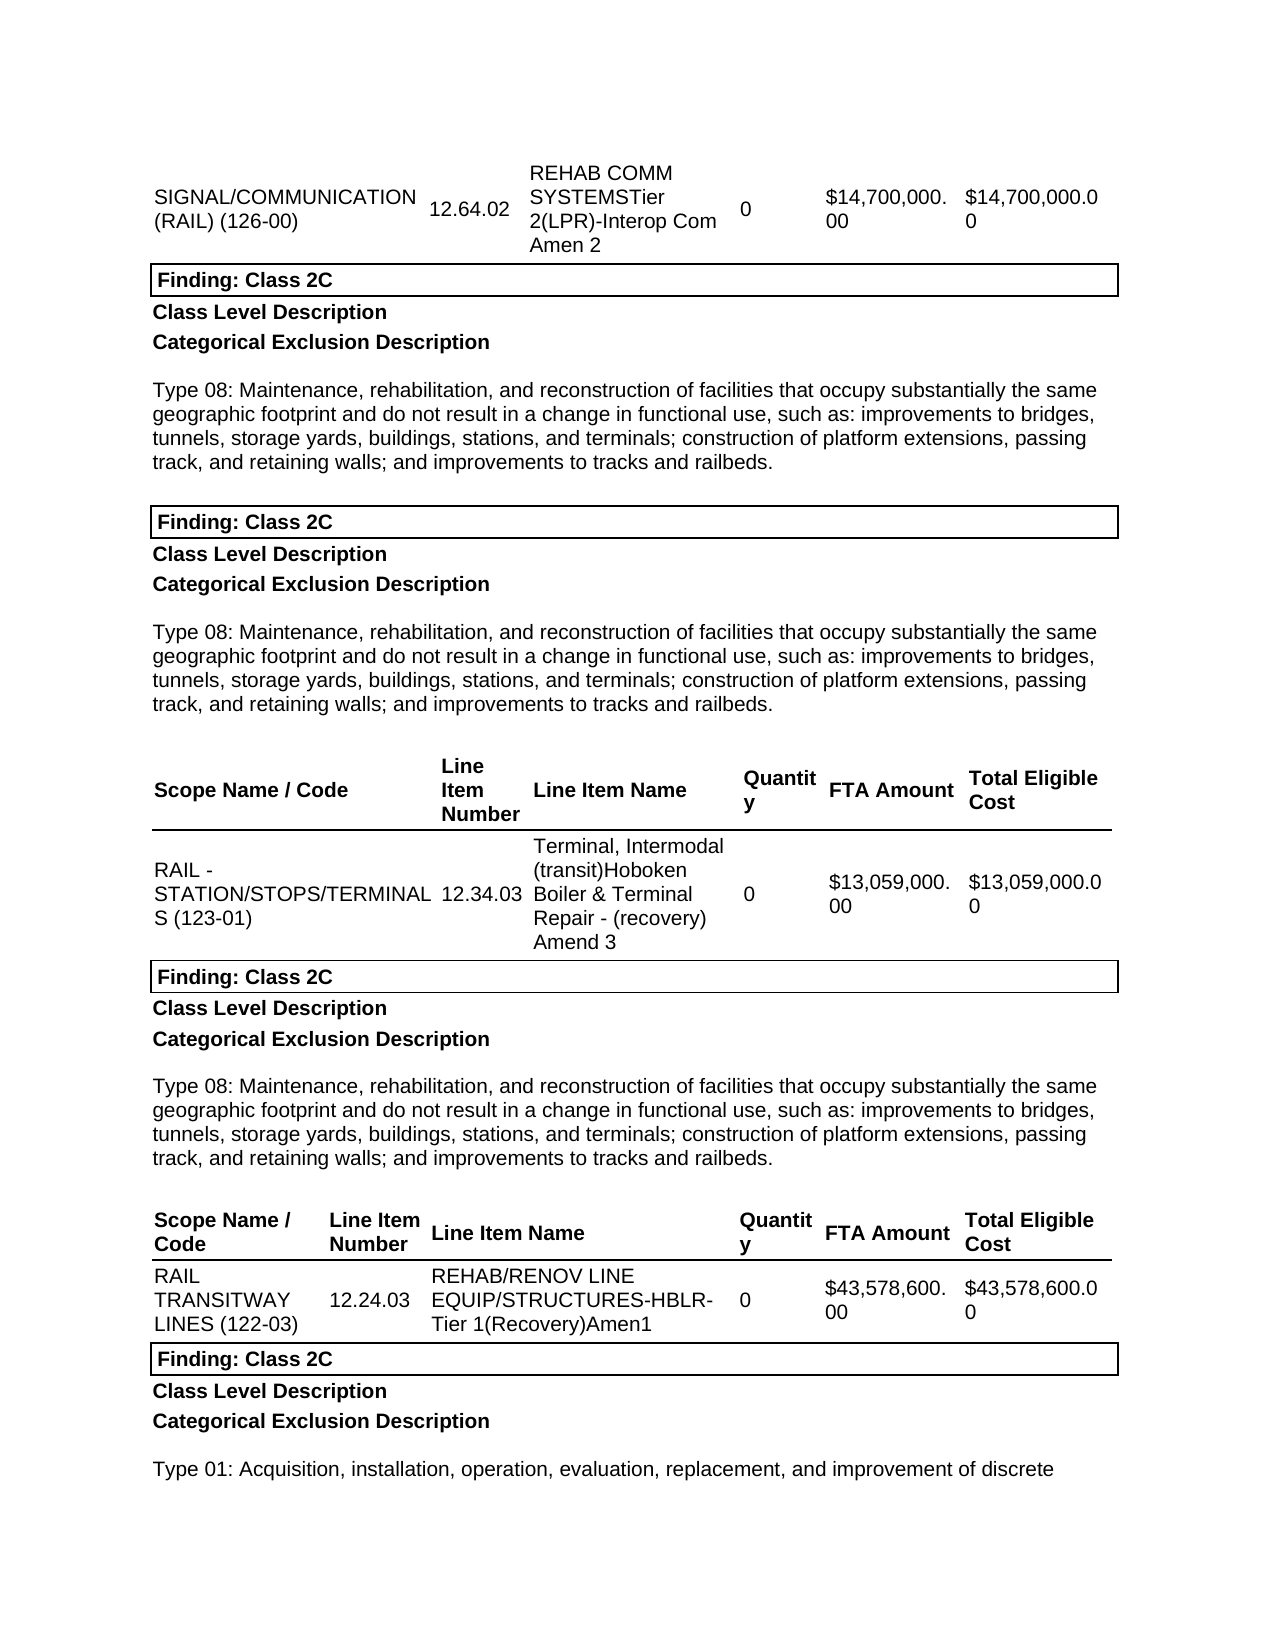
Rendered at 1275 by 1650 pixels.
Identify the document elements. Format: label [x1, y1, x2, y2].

table_header [149, 150, 1123, 1487]
